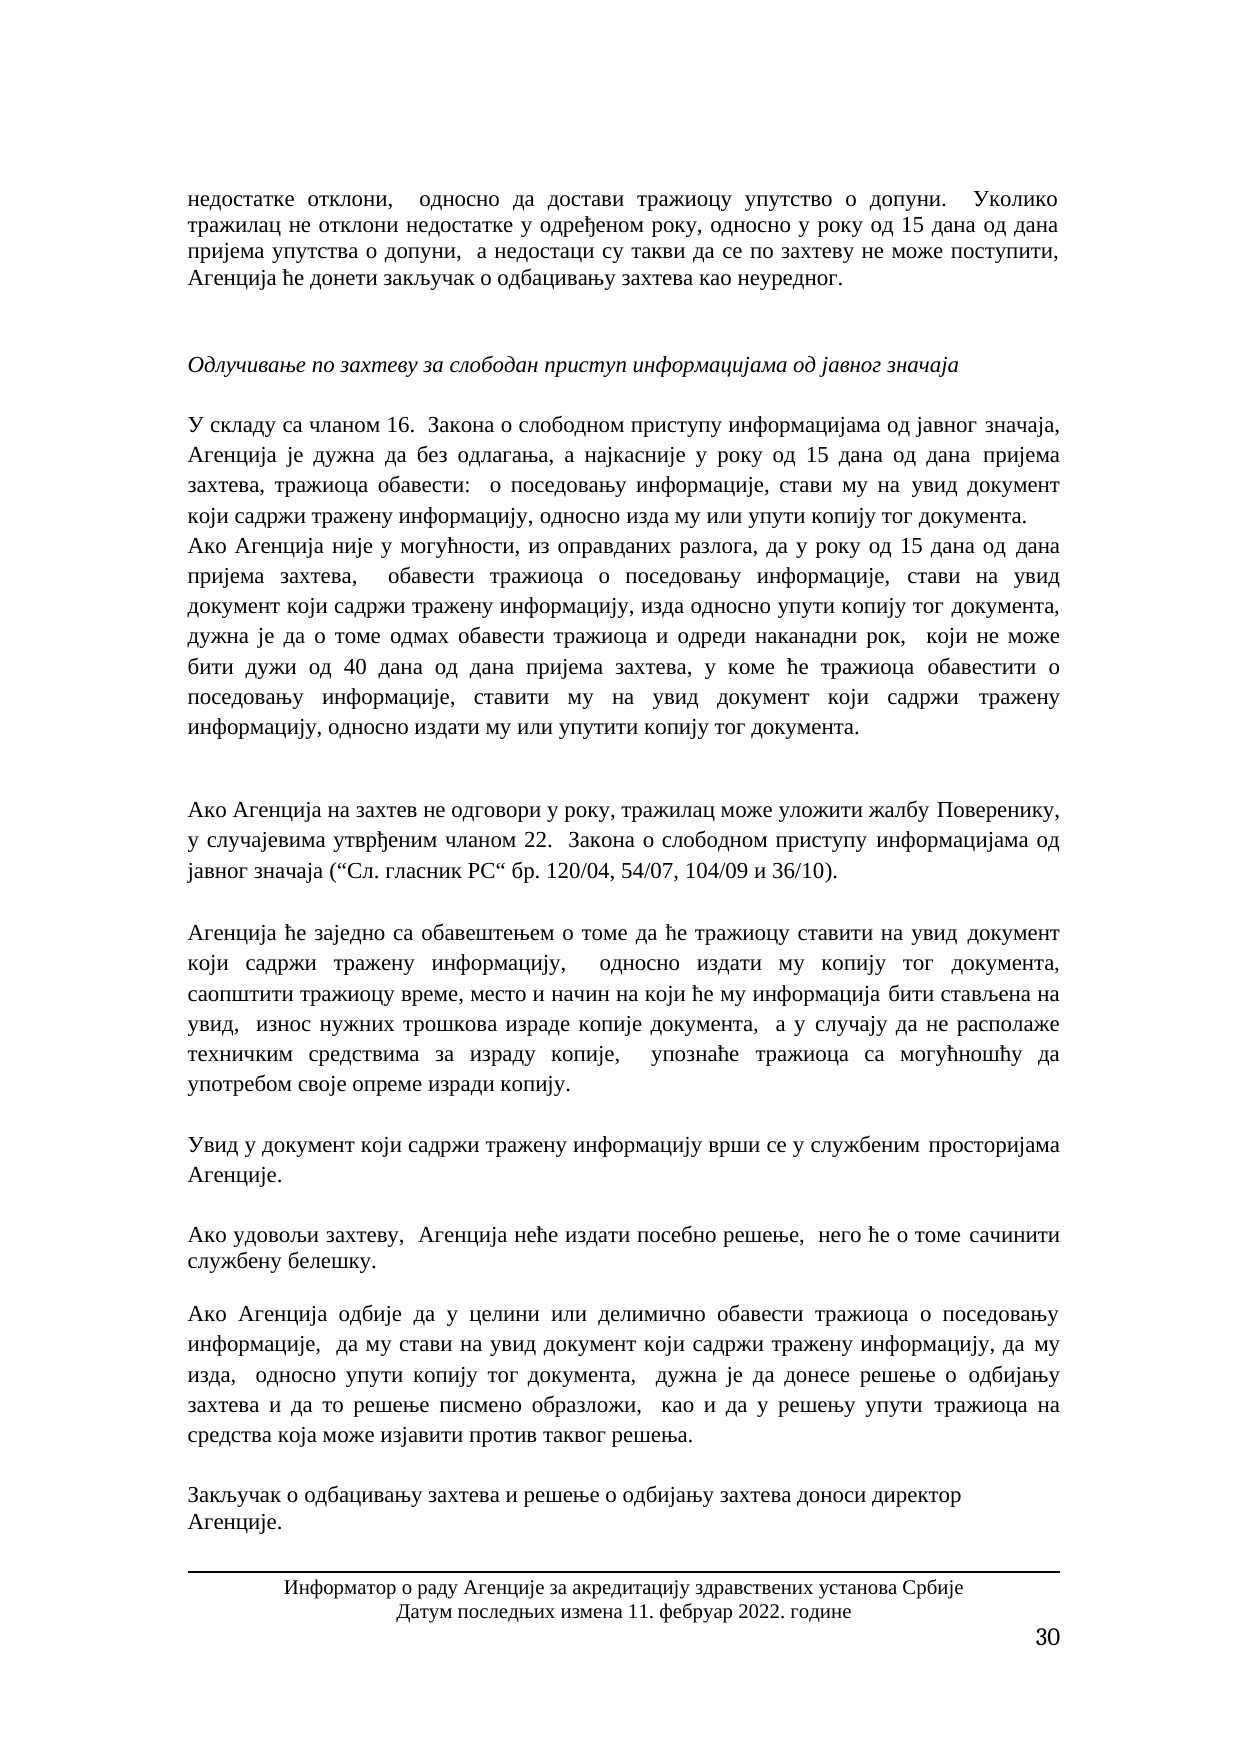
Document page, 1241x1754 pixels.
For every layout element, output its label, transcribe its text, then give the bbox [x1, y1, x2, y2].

text Ако Агенција није у могућности, из оправданих разлога, да у року од 15 дана од дана пријема захтева, обавести тражиоца о поседовању информације, стави на увид документ који садржи тражену информацију, изда односно упути копију тог документа, дужна је да о томе одмах обавести тражиоца и одреди наканадни рок, који не може бити дужи од 40 дана од дана пријема захтева, у коме ће тражиоца обавестити о поседовању информације, ставити му на увид документ који садржи тражену информацију, односно издати му или упутити копију тог документа. [187, 532, 1060, 739]
text Ако удовољи захтеву, Агенција неће издати посебно решење, него ће о томе сачинити службену белешку. [187, 1221, 1060, 1274]
text Увид у документ који садржи тражену информацију врши се у службеним просторијама Агенције. [187, 1131, 1060, 1187]
text У складу са чланом 16. Закона о слободном приступу информацијама од јавног значаја, Агенција је дужна да без одлагања, а најкасније у року од 15 дана од дана пријема захтева, тражиоца обавести: о поседовању информације, стави му на увид документ који садржи тражену информацију, односно изда му или упути копију тог документа. [187, 411, 1060, 528]
text Ако Агенција на захтев не одговори у року, тражилац може уложити жалбу Поверенику, у случајевима утврђеним чланом 22. Закона о слободном приступу информацијама од јавног значаја (“Сл. гласник РС“ бр. 120/04, 54/07, 104/09 и 36/10). [187, 796, 1060, 883]
text Ако Агенција одбије да у целини или делимично обавести тражиоца о поседовању информације, да му стави на увид документ који садржи тражену информацију, да му изда, односно упути копију тог документа, дужна је да донесе решење о одбијању захтева и да то решење писмено образложи, као и да у решењу упути тражиоца на средства која може изјавити против таквог решења. [187, 1300, 1060, 1447]
text Агенција ће заједно са обавештењем о томе да ће тражиоцу ставити на увид документ који садржи тражену информацију, односно издати му копију тог документа, саопштити тражиоцу време, место и начин на који ће му информација бити стављена на увид, износ нужних трошкова израде копије документа, а у случају да не располаже техничким средствима за израду копије, упознаће тражиоца са могућношћу да употребом своје опреме изради копију. [187, 919, 1060, 1097]
text Одлучивање по захтеву за слободан приступ информацијама од јавног значаја [187, 351, 1060, 377]
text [187, 185, 1060, 290]
text Агенције. [187, 1508, 1060, 1534]
text Закључак о одбацивању захтева и решење о одбијању захтева доноси директор [187, 1482, 1060, 1508]
